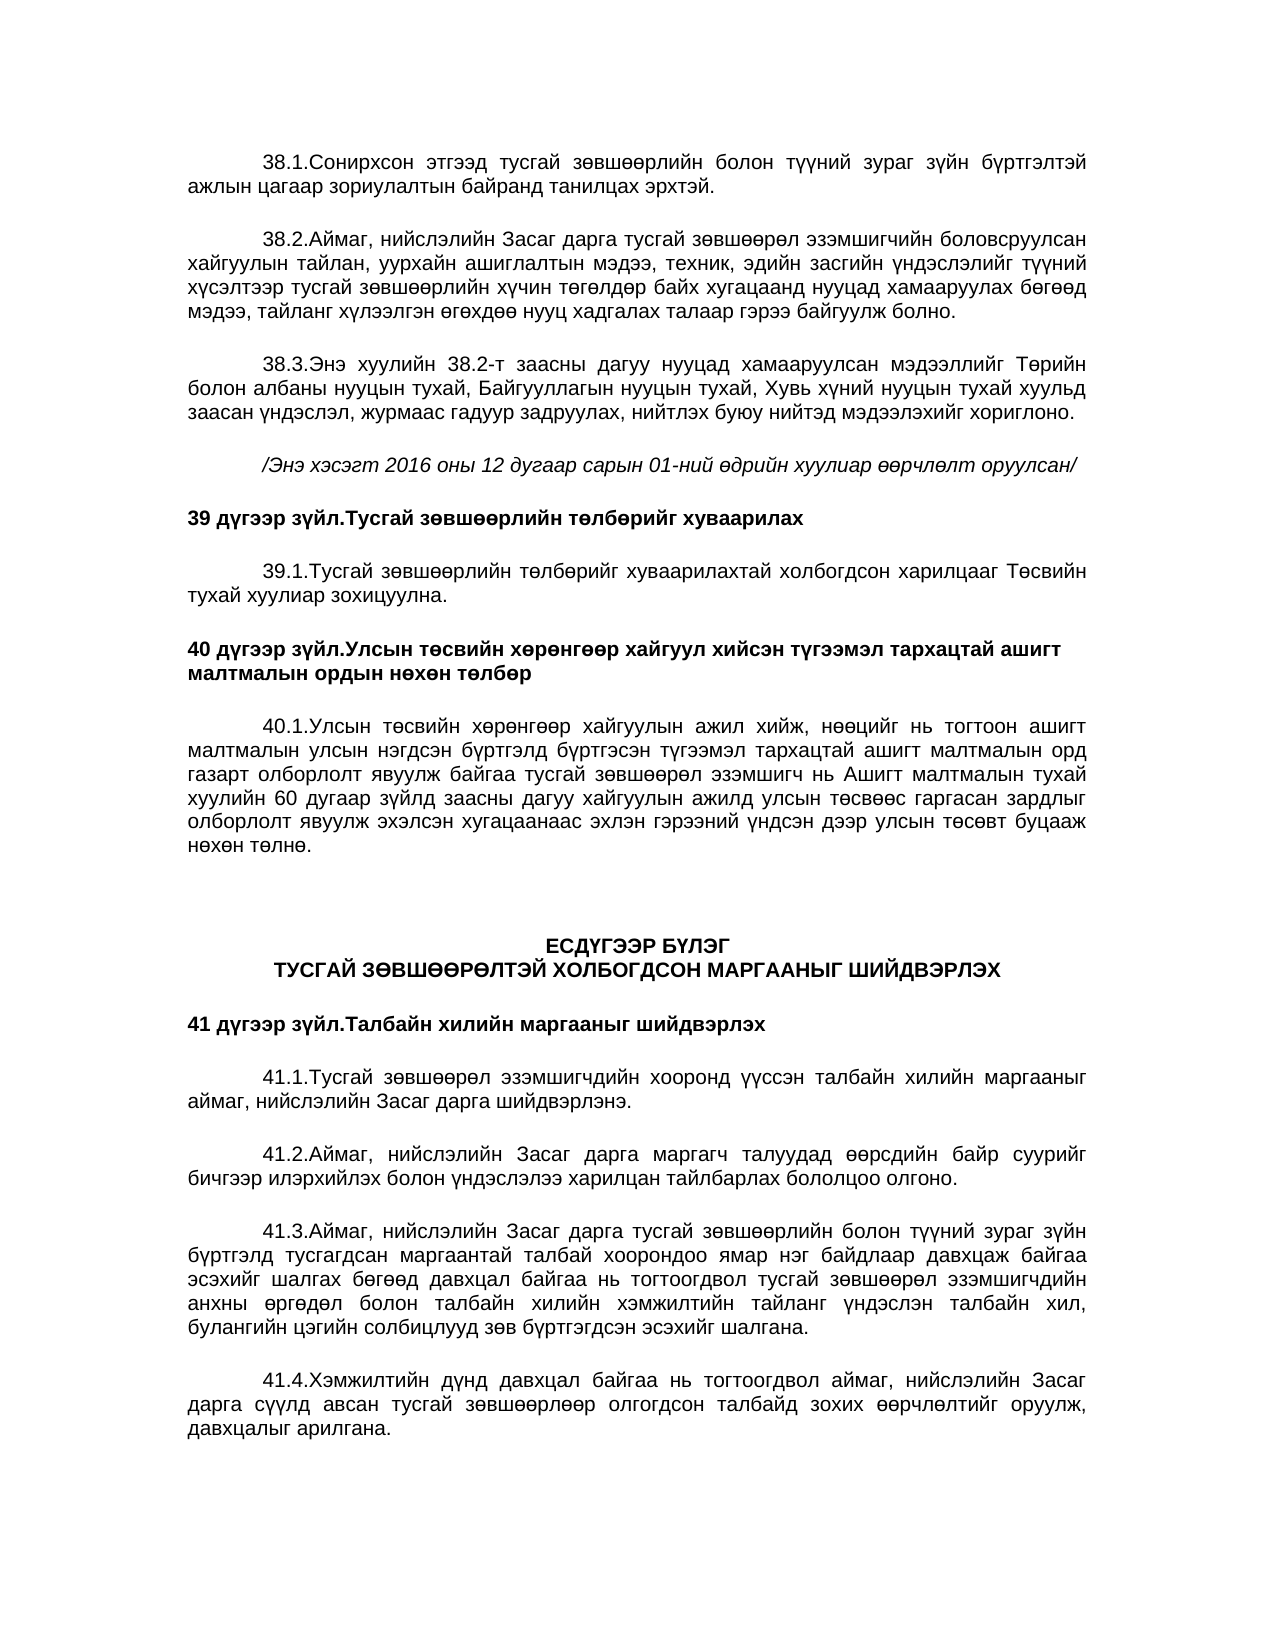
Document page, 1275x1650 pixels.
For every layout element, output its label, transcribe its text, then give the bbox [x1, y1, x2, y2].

text /Энэ хэсэгт 2016 оны 12 дугаар сарын 01-ний өдрийн хуулиар өөрчлөлт оруулсан/ [187, 453, 1087, 477]
text ЕСДҮГЭЭР БҮЛЭГ ТУСГАЙ ЗӨВШӨӨРӨЛТЭЙ ХОЛБОГДСОН МАРГААНЫГ ШИЙДВЭРЛЭХ [187, 910, 1087, 982]
text 41.4.Хэмжилтийн дүнд давхцал байгаа нь тогтоогдвол аймаг, нийслэлийн Засаг дарга сүүлд авсан тусгай зөвшөөрлөөр олгогдсон талбайд зохих өөрчлөлтийг оруулж, давхцалыг арилгана. [187, 1368, 1087, 1439]
text 38.2.Аймаг, нийслэлийн Засаг дарга тусгай зөвшөөрөл эзэмшигчийн боловсруулсан хайгуулын тайлан, уурхайн ашиглалтын мэдээ, техник, эдийн засгийн үндэслэлийг түүний хүсэлтээр тусгай зөвшөөрлийн хүчин төгөлдөр байх хугацаанд нууцад хамааруулах бөгөөд мэдээ, тайланг хүлээлгэн өгөхдөө нууц хадгалах талаар гэрээ байгуулж болно. [187, 227, 1087, 323]
text 41.2.Аймаг, нийслэлийн Засаг дарга маргагч талуудад өөрсдийн байр суурийг бичгээр илэрхийлэх болон үндэслэлээ харилцан тайлбарлах бололцоо олгоно. [187, 1142, 1087, 1189]
text 40.1.Улсын төсвийн хөрөнгөөр хайгуулын ажил хийж, нөөцийг нь тогтоон ашигт малтмалын улсын нэгдсэн бүртгэлд бүртгэсэн түгээмэл тархацтай ашигт малтмалын орд газарт олборлолт явуулж байгаа тусгай зөвшөөрөл эзэмшигч нь Ашигт малтмалын тухай хуулийн 60 дугаар зүйлд заасны дагуу хайгуулын ажилд улсын төсвөөс гаргасан зардлыг олборлолт явуулж эхэлсэн хугацаанаас эхлэн гэрээний үндсэн дээр улсын төсөвт буцааж нөхөн төлнө. [187, 713, 1087, 857]
text 38.1.Сонирхсон этгээд тусгай зөвшөөрлийн болон түүний зураг зүйн бүртгэлтэй ажлын цагаар зориулалтын байранд танилцах эрхтэй. [187, 150, 1087, 198]
text 39.1.Тусгай зөвшөөрлийн төлбөрийг хуваарилахтай холбогдсон харилцааг Төсвийн тухай хуулиар зохицуулна. [187, 559, 1087, 607]
text 40 дүгээр зүйл.Улсын төсвийн хөрөнгөөр хайгуул хийсэн түгээмэл тархацтай ашигт малтмалын ордын нөхөн төлбөр [187, 636, 1087, 684]
text 39 дүгээр зүйл.Тусгай зөвшөөрлийн төлбөрийг хуваарилах [187, 506, 1087, 530]
text 41 дүгээр зүйл.Талбайн хилийн маргааныг шийдвэрлэх [187, 1011, 1087, 1035]
text 41.3.Аймаг, нийслэлийн Засаг дарга тусгай зөвшөөрлийн болон түүний зураг зүйн бүртгэлд тусгагдсан маргаантай талбай хоорондоо ямар нэг байдлаар давхцаж байгаа эсэхийг шалгах бөгөөд давхцал байгаа нь тогтоогдвол тусгай зөвшөөрөл эзэмшигчдийн анхны өргөдөл болон талбайн хилийн хэмжилтийн тайланг үндэслэн талбайн хил, булангийн цэгийн солбицлууд зөв бүртгэгдсэн эсэхийг шалгана. [187, 1219, 1087, 1338]
text 38.3.Энэ хуулийн 38.2-т заасны дагуу нууцад хамааруулсан мэдээллийг Төрийн болон албаны нууцын тухай, Байгууллагын нууцын тухай, Хувь хүний нууцын тухай хуульд заасан үндэслэл, журмаас гадуур задруулах, нийтлэх буюу нийтэд мэдээлэхийг хориглоно. [187, 352, 1087, 424]
text 41.1.Тусгай зөвшөөрөл эзэмшигчдийн хооронд үүссэн талбайн хилийн маргааныг аймаг, нийслэлийн Засаг дарга шийдвэрлэнэ. [187, 1064, 1087, 1112]
